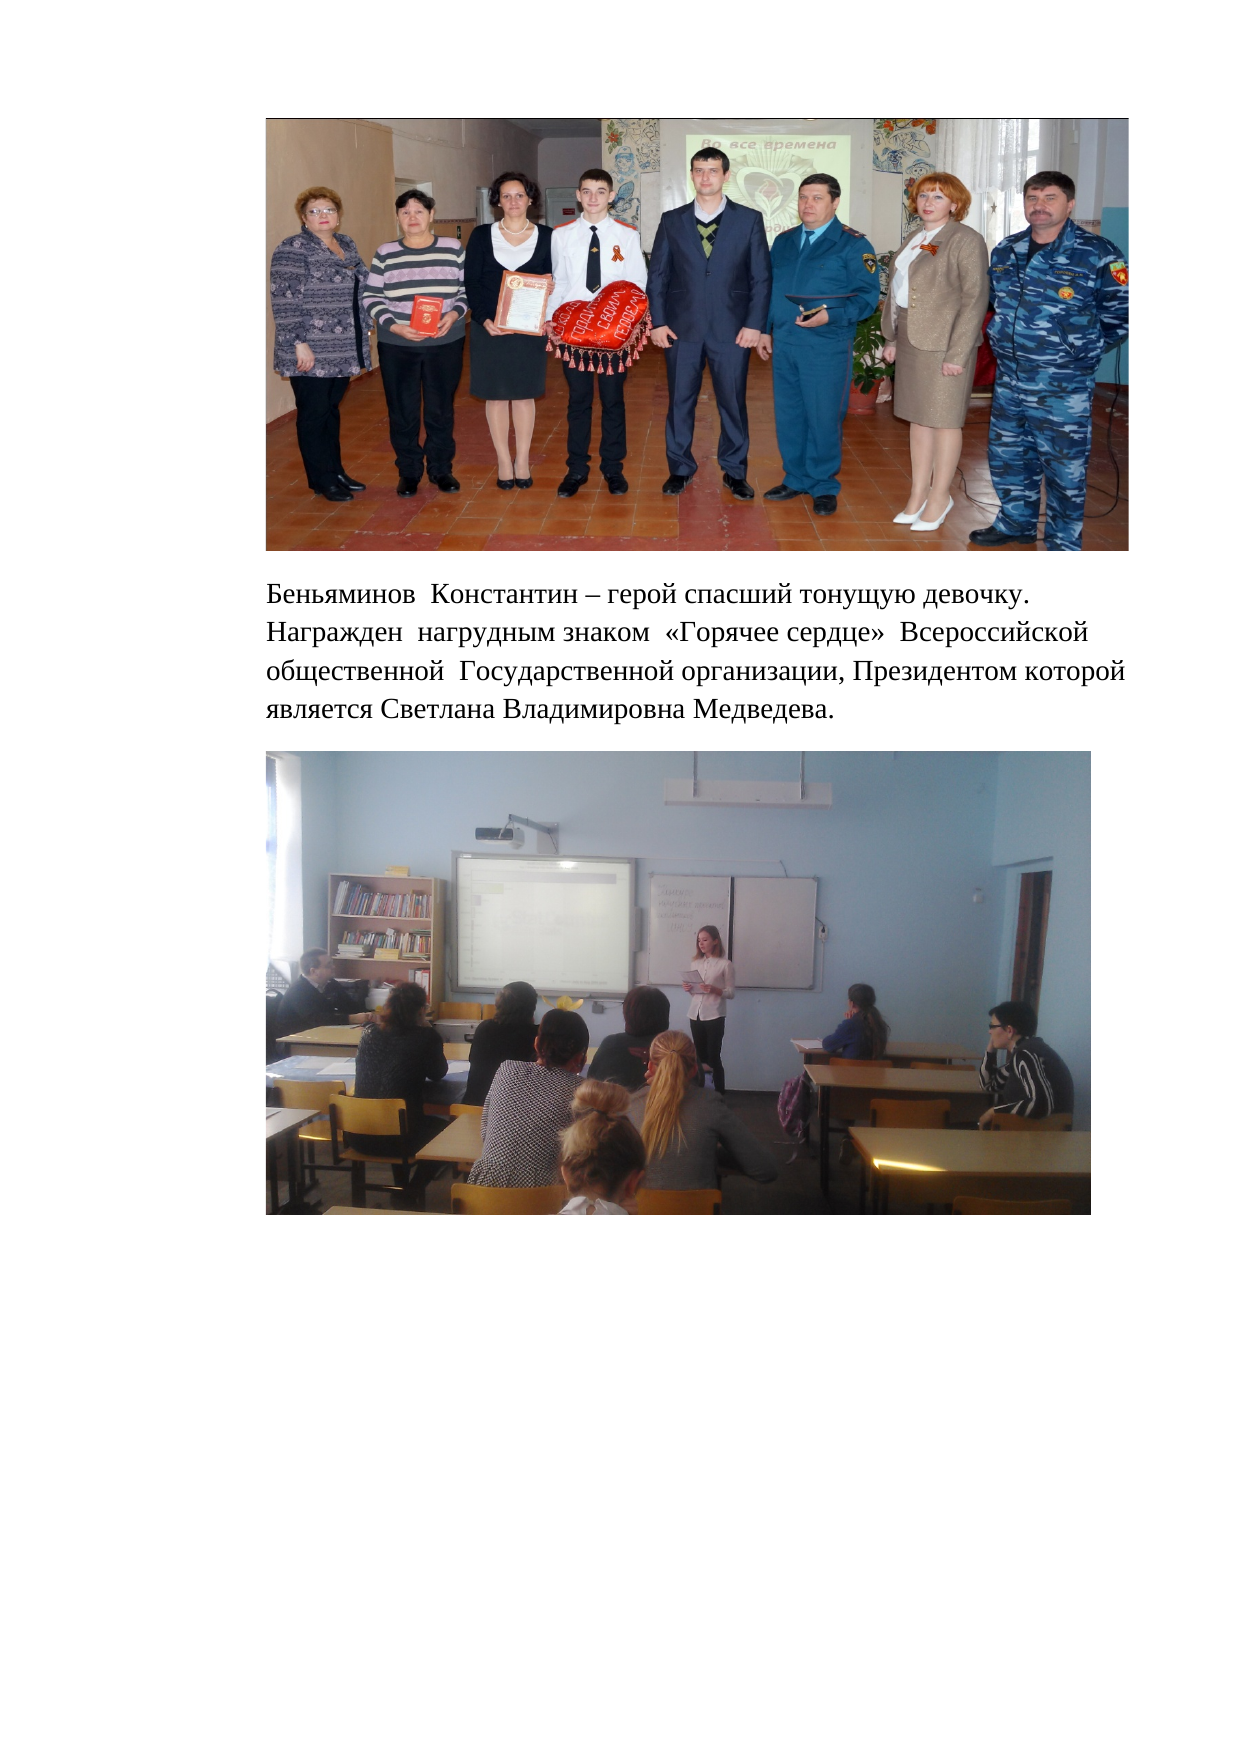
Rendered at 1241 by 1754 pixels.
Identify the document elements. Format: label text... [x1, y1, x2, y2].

text Беньяминов Константин – герой спасший тонущую девочку. Награжден нагрудным знаком «Горячее сердце» Всероссийской общественной Государственной организации, Президентом которой является Светлана Владимировна Медведева. [266, 576, 1152, 725]
picture [265, 118, 1129, 551]
picture [265, 751, 1091, 1215]
